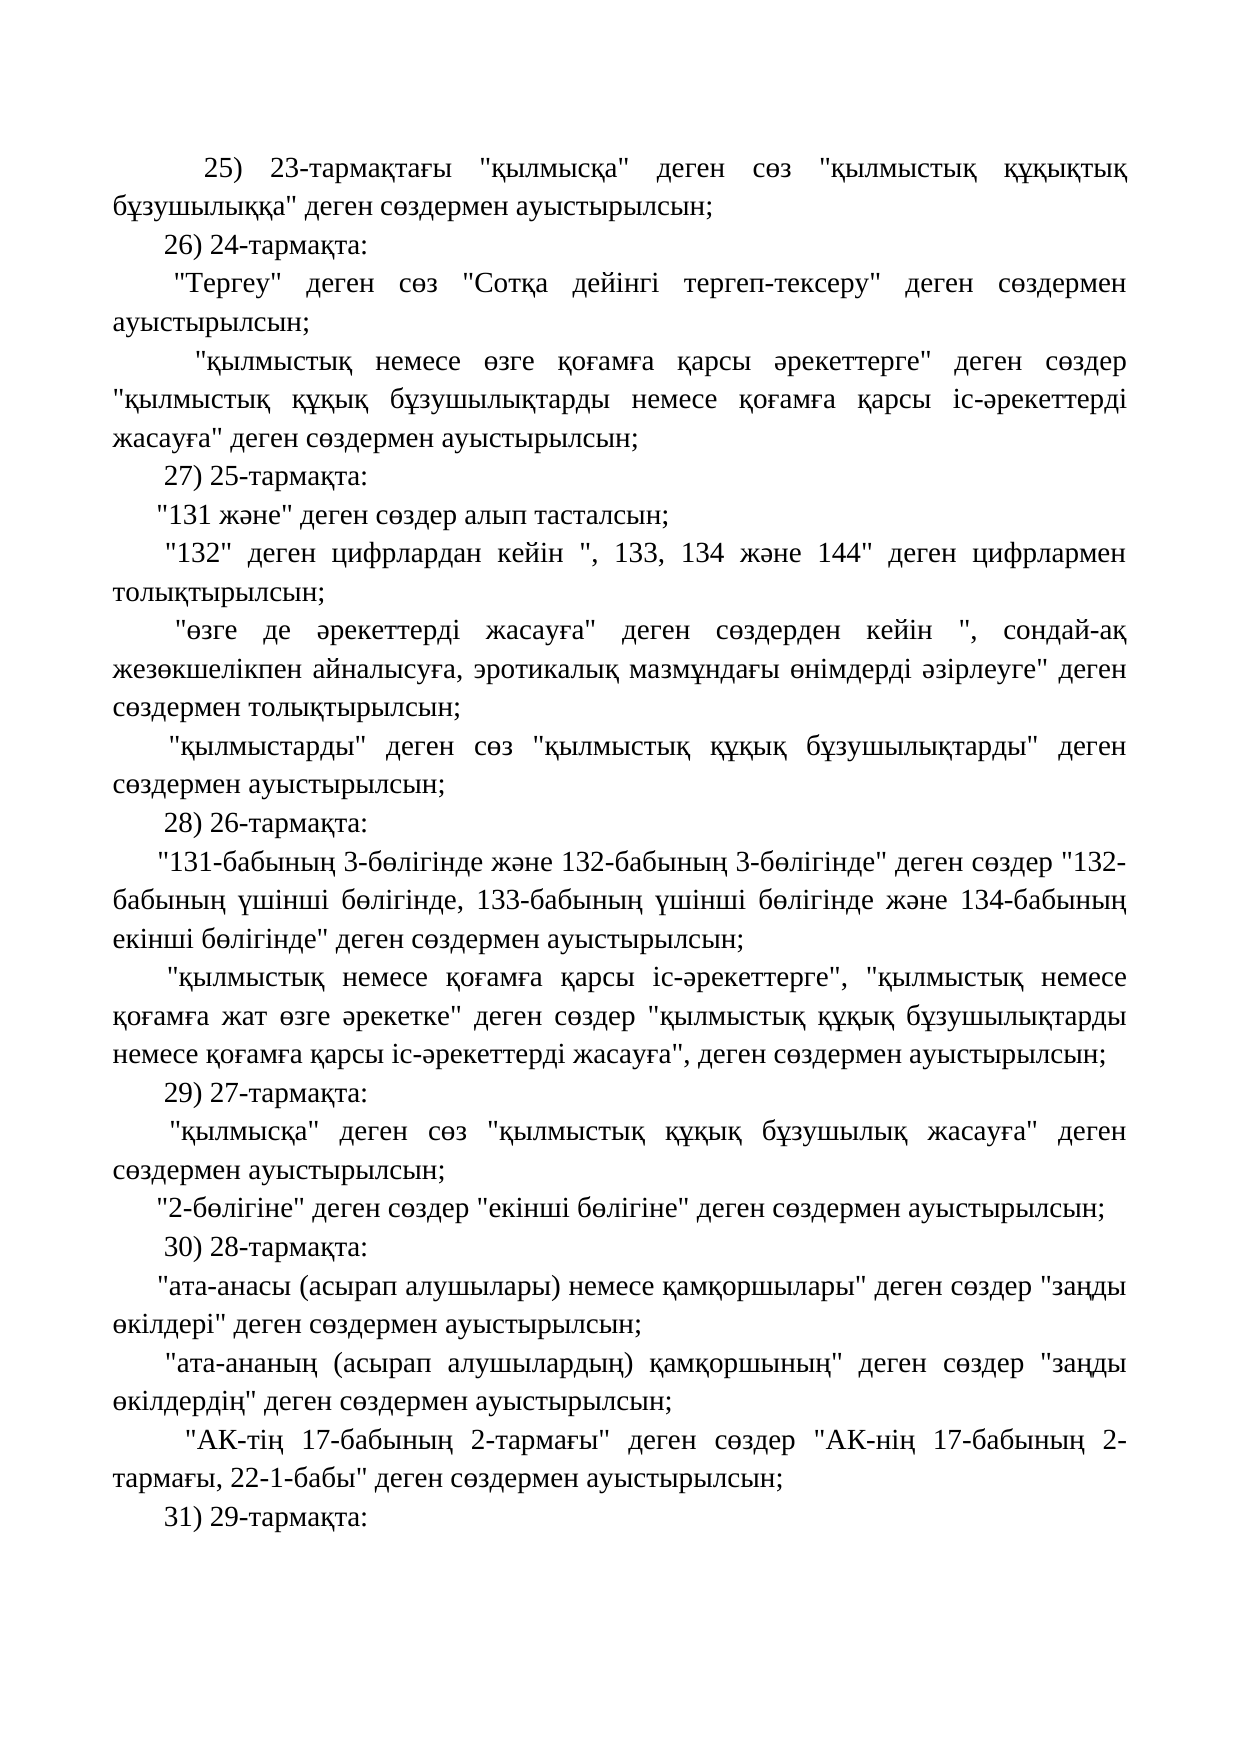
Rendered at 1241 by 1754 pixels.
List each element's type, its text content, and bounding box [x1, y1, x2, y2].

text "қылмыстарды" деген сөз "қылмыстық құқық бұзушылықтарды" деген сөздермен ауыстырылсын; [112, 728, 1128, 800]
text "131-бабының 3-бөлігінде және 132-бабының 3-бөлігінде" деген сөздер "132-бабының үшінші бөлігінде, 133-бабының үшінші бөлігінде және 134-бабының екінші бөлігінде" деген сөздермен ауыстырылсын; [112, 844, 1128, 954]
text 25) 23-тармақтағы "қылмысқа" деген сөз "қылмыстық құқықтық бұзушылыққа" деген сөздермен ауыстырылсын; [112, 150, 1128, 222]
text 31) 29-тармақта: [112, 1499, 1128, 1532]
text "Тергеу" деген сөз "Сотқа дейінгі тергеп-тексеру" деген сөздермен ауыстырылсын; [112, 266, 1128, 338]
text 29) 27-тармақта: [112, 1075, 1128, 1108]
text "қылмыстық немесе өзге қоғамға қарсы әрекеттерге" деген сөздер "қылмыстық құқық бұзушылықтарды немесе қоғамға қарсы іс-әрекеттерді жасауға" деген сөздермен ауыстырылсын; [112, 343, 1128, 453]
text "ата-анасы (асырап алушылары) немесе қамқоршылары" деген сөздер "заңды өкілдері" деген сөздермен ауыстырылсын; [112, 1268, 1128, 1340]
text "қылмысқа" деген сөз "қылмыстық құқық бұзушылық жасауға" деген сөздермен ауыстырылсын; [112, 1113, 1128, 1186]
text "өзге де әрекеттерді жасауға" деген сөздерден кейін ", сондай-ақ жезөкшелікпен айналысуға, эротикалық мазмұндағы өнімдерді әзірлеуге" деген сөздермен толықтырылсын; [112, 612, 1128, 723]
text "ата-ананың (асырап алушылардың) қамқоршының" деген сөздер "заңды өкілдердің" деген сөздермен ауыстырылсын; [112, 1345, 1128, 1417]
text 30) 28-тармақта: [112, 1229, 1128, 1263]
text "131 және" деген сөздер алып тасталсын; [112, 497, 1128, 530]
text "2-бөлігіне" деген сөздер "екінші бөлігіне" деген сөздермен ауыстырылсын; [112, 1191, 1128, 1224]
text 26) 24-тармақта: [112, 227, 1128, 261]
text 27) 25-тармақта: [112, 458, 1128, 492]
text "132" деген цифрлардан кейін ", 133, 134 және 144" деген цифрлармен толықтырылсын; [112, 535, 1128, 607]
text "қылмыстық немесе қоғамға қарсы іс-әрекеттерге", "қылмыстық немесе қоғамға жат өзге әрекетке" деген сөздер "қылмыстық құқық бұзушылықтарды немесе қоғамға қарсы іс-әрекеттерді жасауға", деген сөздермен ауыстырылсын; [112, 959, 1128, 1070]
text 28) 26-тармақта: [112, 805, 1128, 839]
text "АК-тің 17-бабының 2-тармағы" деген сөздер "АК-нің 17-бабының 2-тармағы, 22-1-бабы" деген сөздермен ауыстырылсын; [112, 1422, 1128, 1494]
